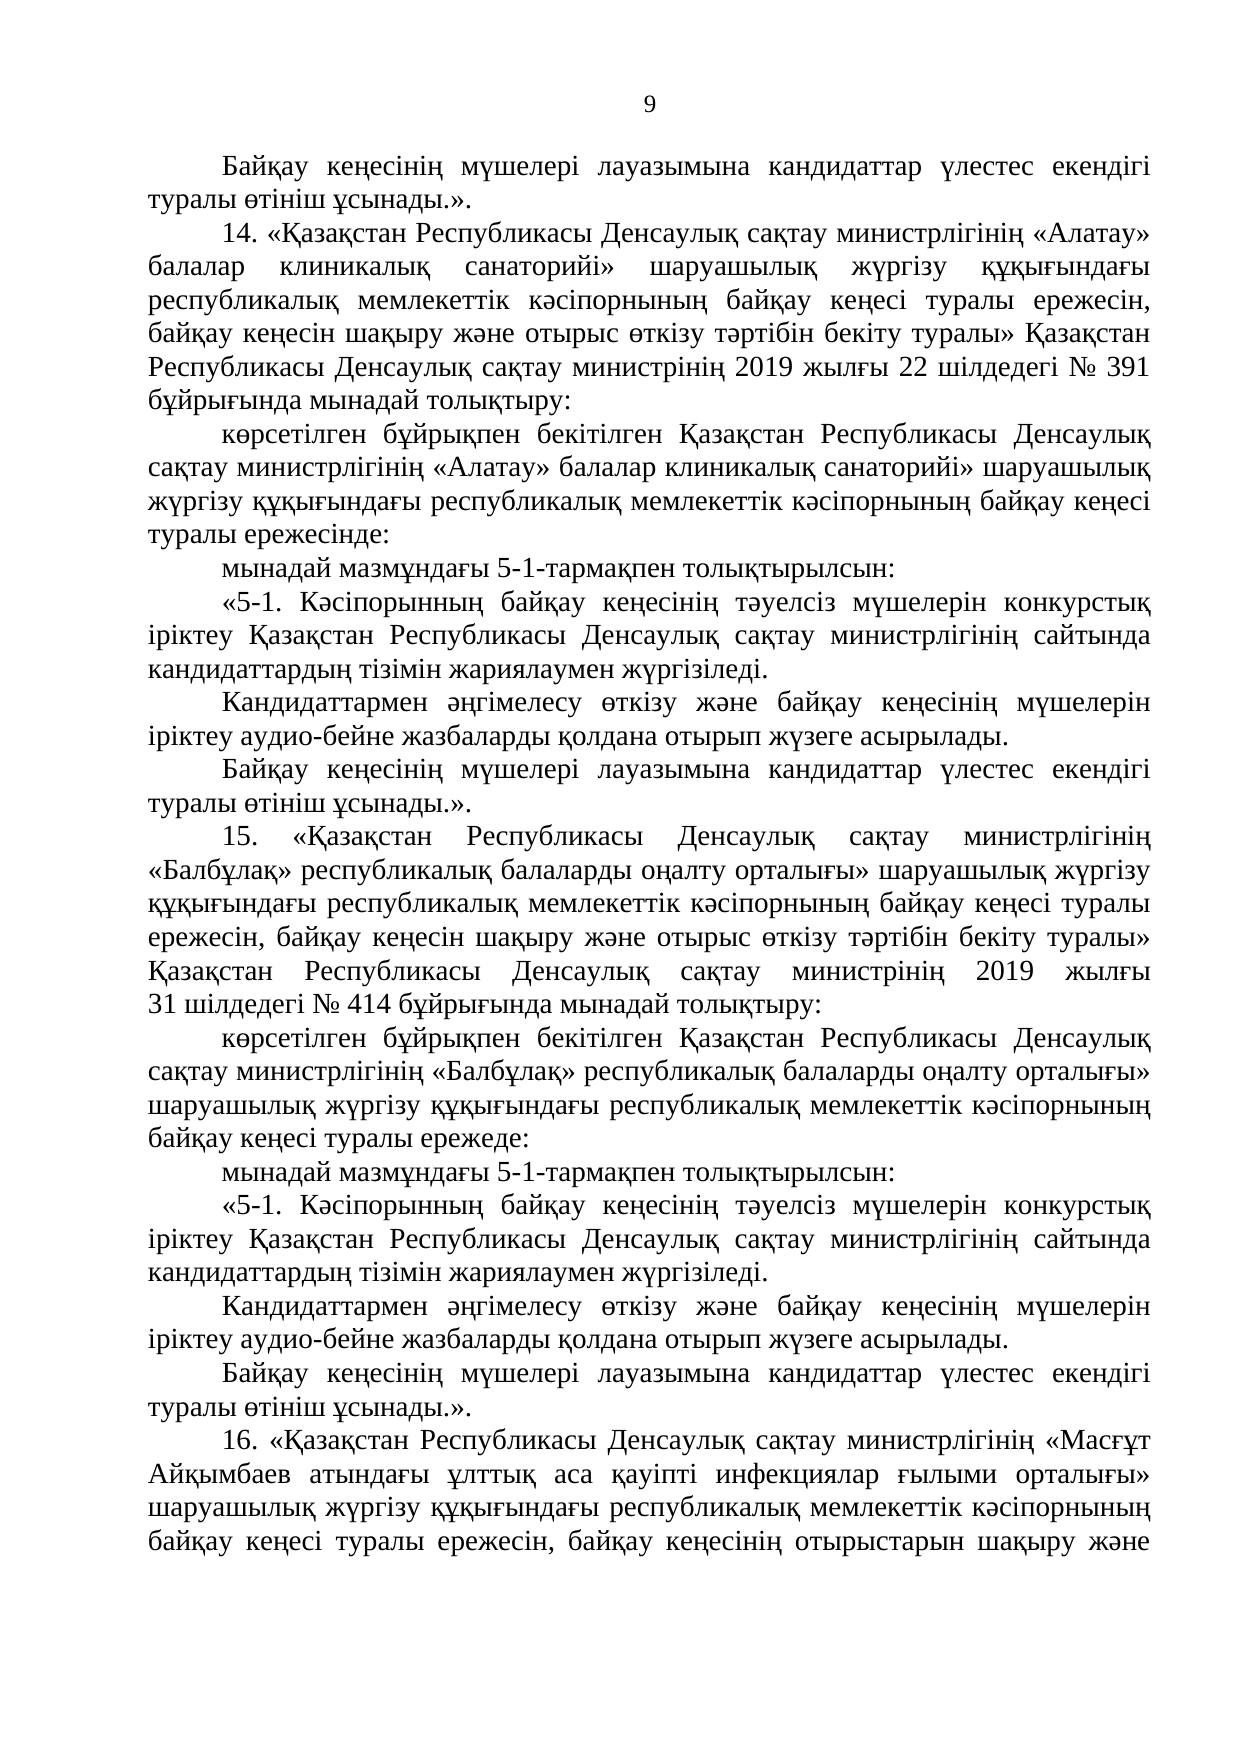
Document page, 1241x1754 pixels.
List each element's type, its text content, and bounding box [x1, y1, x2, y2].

text көрсетілген бұйрықпен бекітілген Қазақстан Республикасы Денсаулық сақтау министрлігінің «Алатау» балалар клиникалық санаторийі» шаруашылық жүргізу құқығындағы республикалық мемлекеттік кәсіпорнының байқау кеңесі туралы ережесінде: [148, 416, 1152, 550]
list Кандидаттармен әңгімелесу өткізу және байқау кеңесінің мүшелерін іріктеу аудио-бейне жазбаларды қолдана отырып жүзеге асырылады. [148, 684, 1152, 751]
text 15. «Қазақстан Республикасы Денсаулық сақтау министрлігінің «Балбұлақ» республикалық балаларды оңалту орталығы» шаруашылық жүргізу құқығындағы республикалық мемлекеттік кәсіпорнының байқау кеңесі туралы ережесін, байқау кеңесін шақыру және отырыс өткізу тәртібін бекіту туралы» Қазақстан Республикасы Денсаулық сақтау министрінің 2019 жылғы 31 шілдедегі № 414 бұйрығында мынадай толықтыру: [148, 818, 1152, 1020]
text 14. «Қазақстан Республикасы Денсаулық сақтау министрлігінің «Алатау» балалар клиникалық санаторийі» шаруашылық жүргізу құқығындағы республикалық мемлекеттік кәсіпорнының байқау кеңесі туралы ережесін, байқау кеңесін шақыру және отырыс өткізу тәртібін бекіту туралы» Қазақстан Республикасы Денсаулық сақтау министрінің 2019 жылғы 22 шілдедегі № 391 бұйрығында мынадай толықтыру: [148, 215, 1152, 416]
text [148, 1422, 1152, 1556]
text көрсетілген бұйрықпен бекітілген Қазақстан Республикасы Денсаулық сақтау министрлігінің «Балбұлақ» республикалық балаларды оңалту орталығы» шаруашылық жүргізу құқығындағы республикалық мемлекеттік кәсіпорнының байқау кеңесі туралы ережеде: [148, 1020, 1152, 1154]
list Байқау кеңесінің мүшелері лауазымына кандидаттар үлестес екендігі туралы өтініш ұсынады.». [148, 148, 1152, 215]
list Байқау кеңесінің мүшелері лауазымына кандидаттар үлестес екендігі туралы өтініш ұсынады.». [148, 1355, 1152, 1422]
list Байқау кеңесінің мүшелері лауазымына кандидаттар үлестес екендігі туралы өтініш ұсынады.». [148, 751, 1152, 818]
list Кандидаттармен әңгімелесу өткізу және байқау кеңесінің мүшелерін іріктеу аудио-бейне жазбаларды қолдана отырып жүзеге асырылады. [148, 1288, 1152, 1355]
text мынадай мазмұндағы 5-1-тармақпен толықтырылсын: [148, 550, 1152, 584]
text мынадай мазмұндағы 5-1-тармақпен толықтырылсын: [148, 1154, 1152, 1187]
